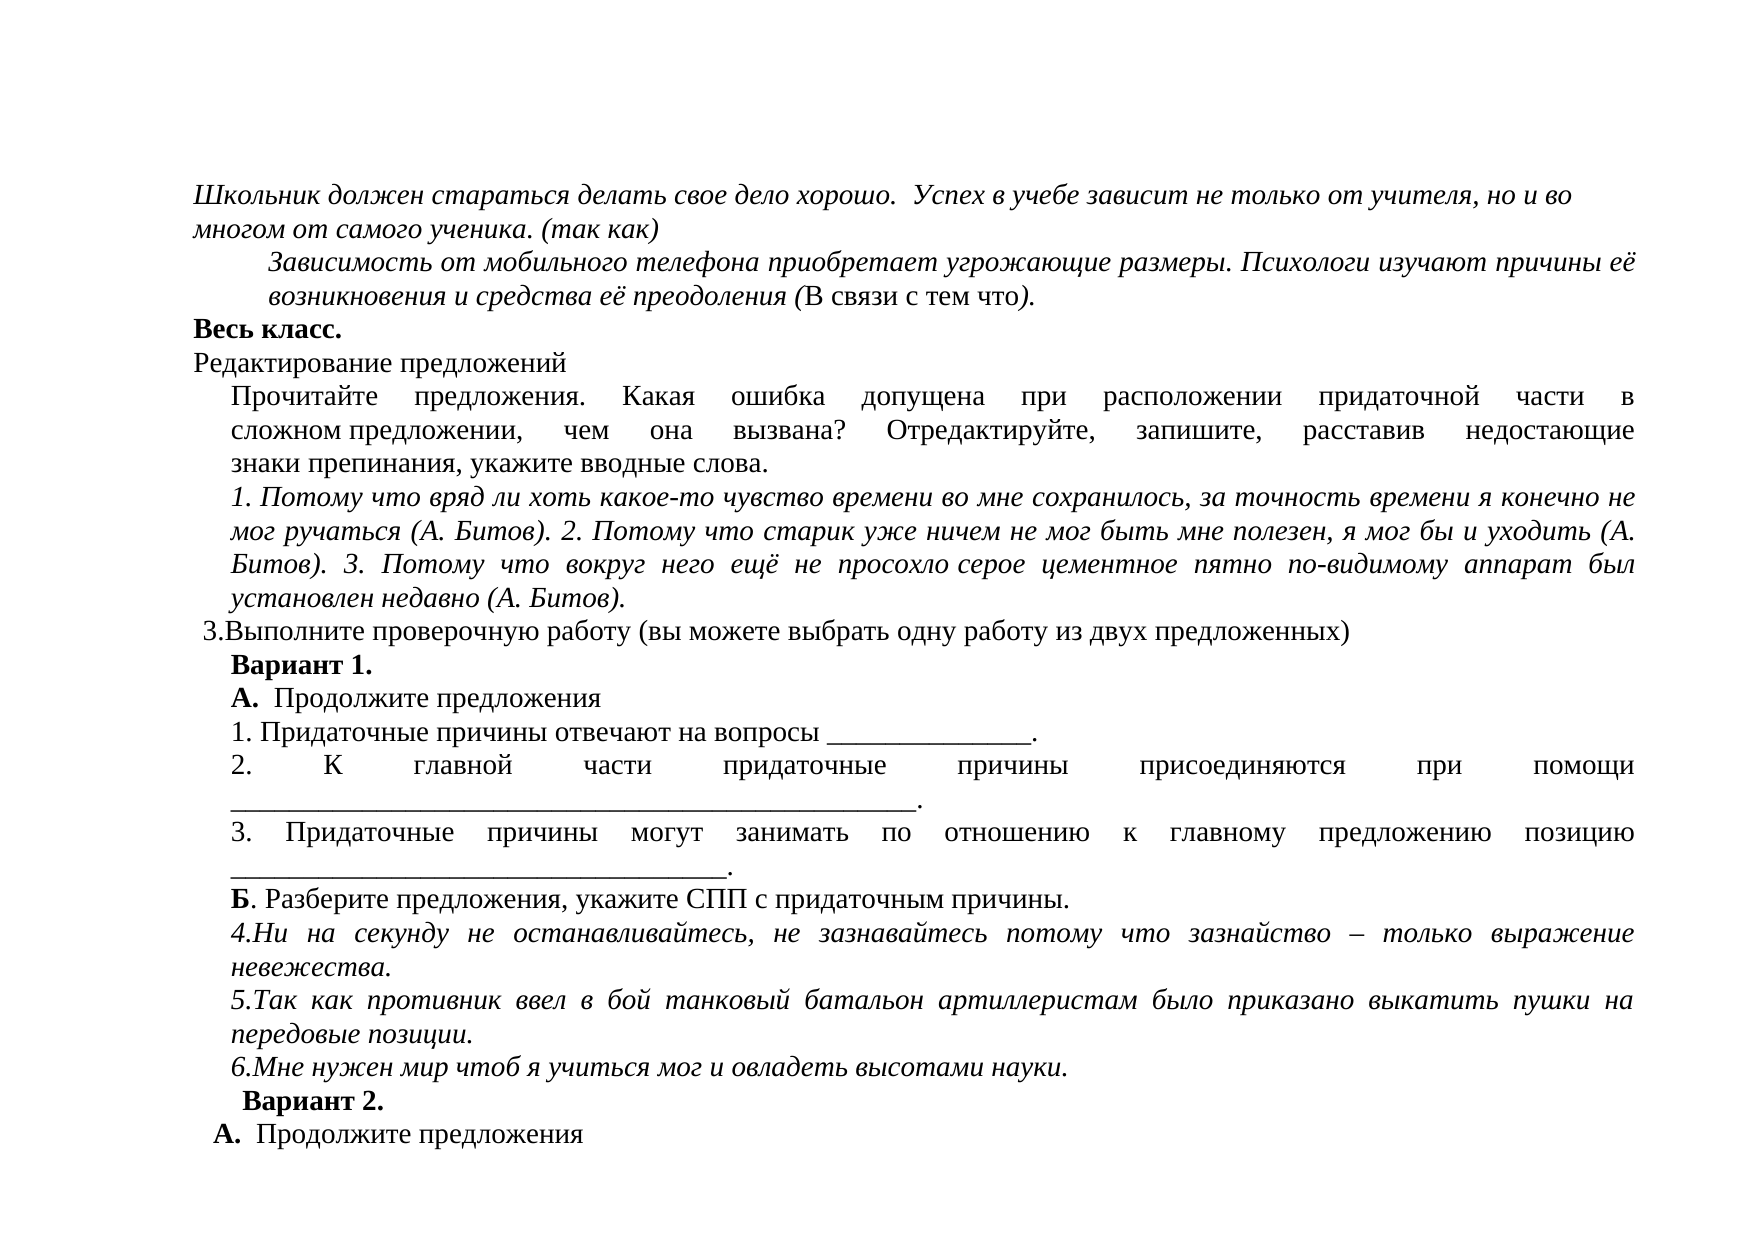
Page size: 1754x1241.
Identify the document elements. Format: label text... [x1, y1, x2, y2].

list 4.Ни на секунду не останавливайтесь, не зазнавайтесь потому что зазнайство – только выражение невежества. [231, 915, 1636, 982]
list Зависимость от мобильного телефона приобретает угрожающие размеры. Психологи изучают причины её возникновения и средства её преодоления (В связи с тем что). [268, 244, 1636, 311]
text Редактирование предложений [193, 345, 1636, 378]
list 2. К главной части придаточные причины присоединяются при помощи _______________________________________________. [231, 747, 1636, 814]
text А. Продолжите предложения [118, 1116, 1636, 1150]
list А. Продолжите предложения [231, 680, 1636, 714]
list Б. Разберите предложения, укажите СПП с придаточным причины. [231, 882, 1636, 915]
list 6.Мне нужен мир чтоб я учиться мог и овладеть высотами науки. [231, 1049, 1636, 1083]
list 1. Придаточные причины отвечают на вопросы ______________. [231, 714, 1636, 747]
list 5.Так как противник ввел в бой танковый батальон артиллеристам было приказано выкатить пушки на передовые позиции. [231, 982, 1636, 1049]
list Прочитайте предложения. Какая ошибка допущена при расположении придаточной части в сложном предложении, чем она вызвана? Отредактируйте, запишите, расставив недостающие знаки препинания, укажите вводные слова. [231, 378, 1636, 479]
list Вариант 1. [231, 647, 1636, 680]
text Весь класс. [193, 311, 1636, 345]
text Школьник должен стараться делать свое дело хорошо. Успех в учебе зависит не только от учителя, но и во многом от самого ученика. (так как) [193, 177, 1636, 244]
list 3.Выполните проверочную работу (вы можете выбрать одну работу из двух предложенных) [202, 613, 1636, 647]
text Вариант 2. [118, 1083, 1636, 1116]
list 1. Потому что вряд ли хоть какое-то чувство времени во мне сохранилось, за точность времени я конечно не мог ручаться (А. Битов). 2. Потому что старик уже ничем не мог быть мне полезен, я мог бы и уходить (А. Битов). 3. Потому что вокруг него ещё не просохло серое цементное пятно по-видимому аппарат был установлен недавно (А. Битов). [231, 479, 1636, 613]
list 3. Придаточные причины могут занимать по отношению к главному предложению позицию __________________________________. [231, 814, 1636, 882]
